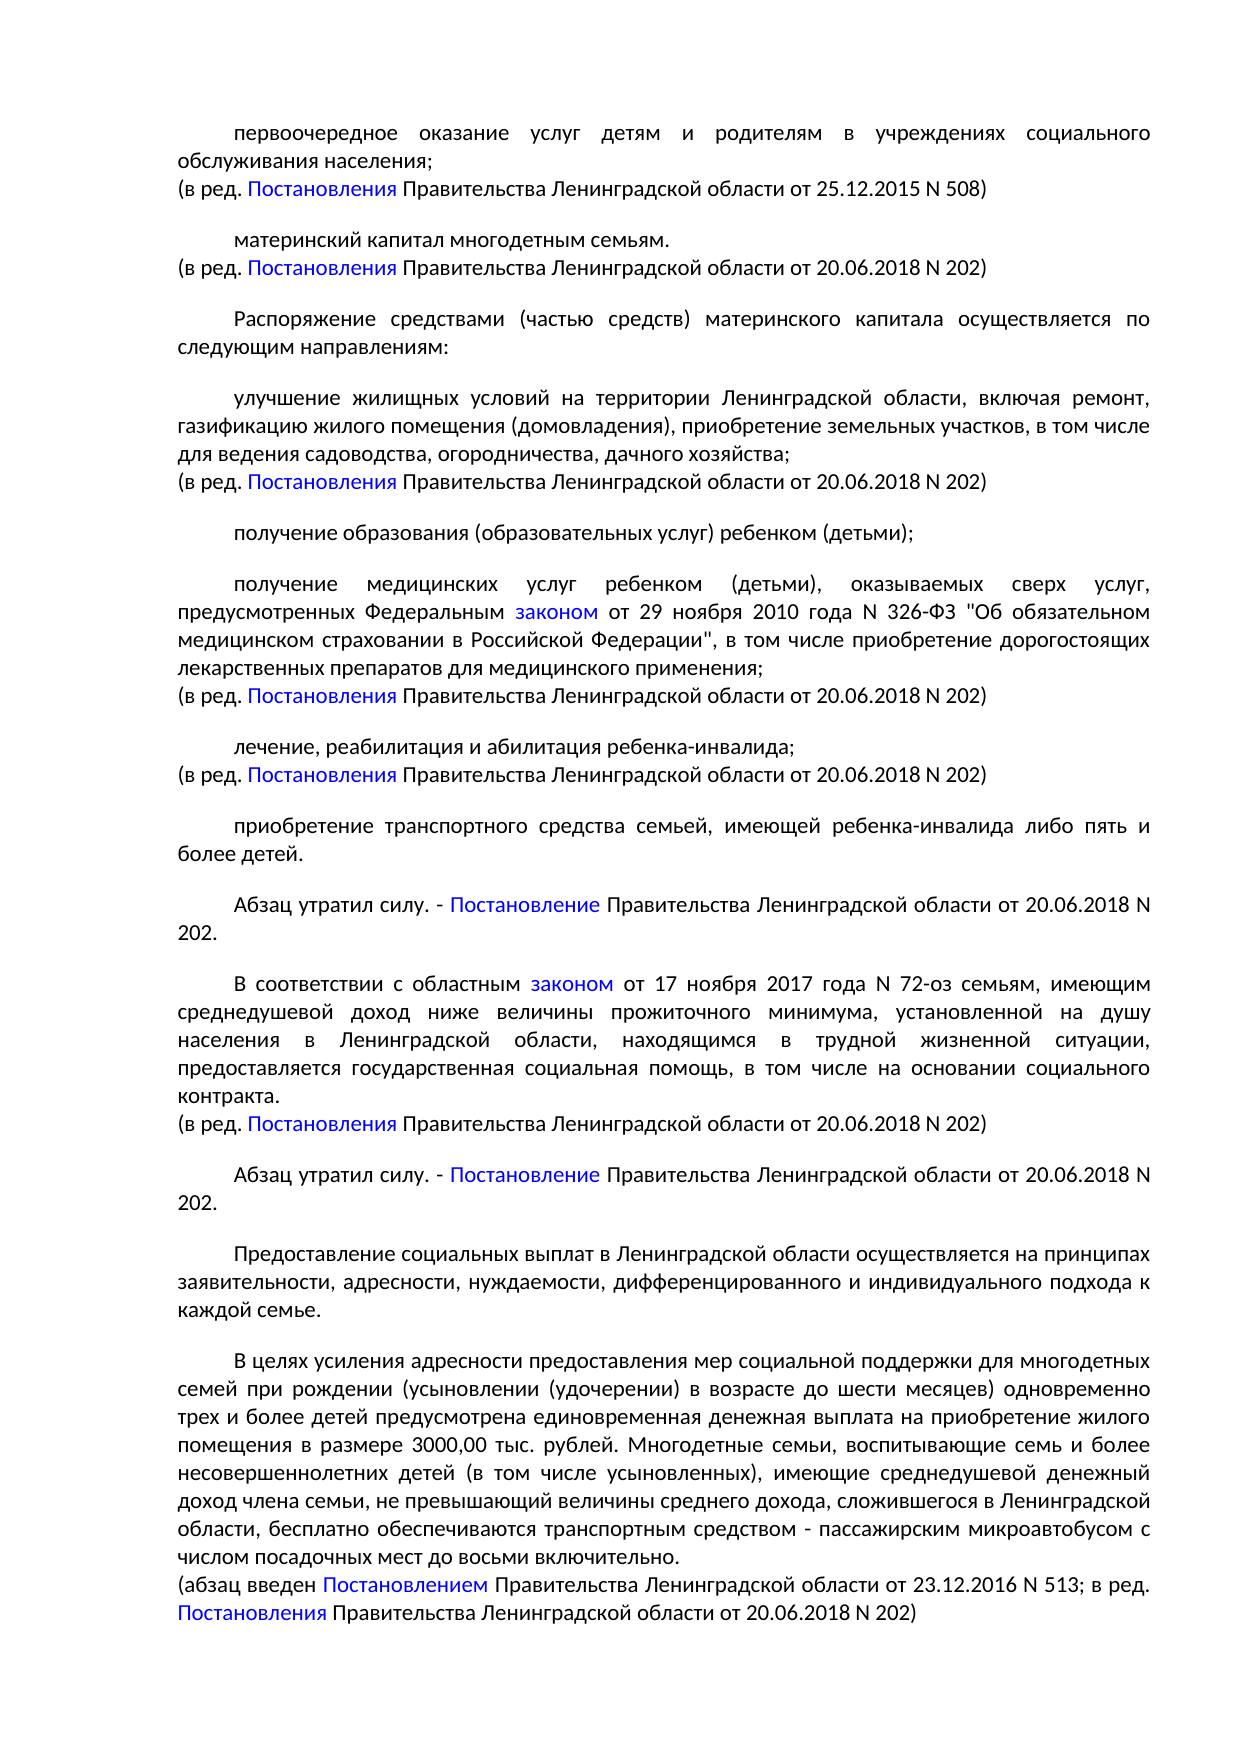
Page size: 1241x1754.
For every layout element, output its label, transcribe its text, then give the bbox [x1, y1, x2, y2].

text Предоставление социальных выплат в Ленинградской области осуществляется на принципах заявительности, адресности, нуждаемости, дифференцированного и индивидуального подхода к каждой семье. [177, 1239, 1152, 1323]
text (в ред. Постановления Правительства Ленинградской области от 20.06.2018 N 202) [177, 681, 1152, 709]
text Абзац утратил силу. - Постановление Правительства Ленинградской области от 20.06.2018 N 202. [177, 890, 1152, 946]
text В целях усиления адресности предоставления мер социальной поддержки для многодетных семей при рождении (усыновлении (удочерении) в возрасте до шести месяцев) одновременно трех и более детей предусмотрена единовременная денежная выплата на приобретение жилого помещения в размере 3000,00 тыс. рублей. Многодетные семьи, воспитывающие семь и более несовершеннолетних детей (в том числе усыновленных), имеющие среднедушевой денежный доход члена семьи, не превышающий величины среднего дохода, сложившегося в Ленинградской области, бесплатно обеспечиваются транспортным средством - пассажирским микроавтобусом с числом посадочных мест до восьми включительно. [177, 1346, 1152, 1570]
text (в ред. Постановления Правительства Ленинградской области от 20.06.2018 N 202) [177, 253, 1152, 281]
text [177, 174, 1152, 202]
text В соответствии с областным законом от 17 ноября 2017 года N 72-оз семьям, имеющим среднедушевой доход ниже величины прожиточного минимума, установленной на душу населения в Ленинградской области, находящимся в трудной жизненной ситуации, предоставляется государственная социальная помощь, в том числе на основании социального контракта. [177, 969, 1152, 1109]
text (в ред. Постановления Правительства Ленинградской области от 20.06.2018 N 202) [177, 760, 1152, 788]
text материнский капитал многодетным семьям. [177, 225, 1152, 253]
text первоочередное оказание услуг детям и родителям в учреждениях социального обслуживания населения; [177, 118, 1152, 174]
text (абзац введен Постановлением Правительства Ленинградской области от 23.12.2016 N 513; в ред. Постановления Правительства Ленинградской области от 20.06.2018 N 202) [177, 1570, 1152, 1626]
text получение образования (образовательных услуг) ребенком (детьми); [177, 518, 1152, 546]
text (в ред. Постановления Правительства Ленинградской области от 20.06.2018 N 202) [177, 467, 1152, 495]
text лечение, реабилитация и абилитация ребенка-инвалида; [177, 732, 1152, 760]
text улучшение жилищных условий на территории Ленинградской области, включая ремонт, газификацию жилого помещения (домовладения), приобретение земельных участков, в том числе для ведения садоводства, огородничества, дачного хозяйства; [177, 383, 1152, 467]
text (в ред. Постановления Правительства Ленинградской области от 20.06.2018 N 202) [177, 1109, 1152, 1137]
text Абзац утратил силу. - Постановление Правительства Ленинградской области от 20.06.2018 N 202. [177, 1160, 1152, 1216]
text Распоряжение средствами (частью средств) материнского капитала осуществляется по следующим направлениям: [177, 304, 1152, 360]
text получение медицинских услуг ребенком (детьми), оказываемых сверх услуг, предусмотренных Федеральным законом от 29 ноября 2010 года N 326-ФЗ "Об обязательном медицинском страховании в Российской Федерации", в том числе приобретение дорогостоящих лекарственных препаратов для медицинского применения; [177, 569, 1152, 681]
text приобретение транспортного средства семьей, имеющей ребенка-инвалида либо пять и более детей. [177, 811, 1152, 867]
